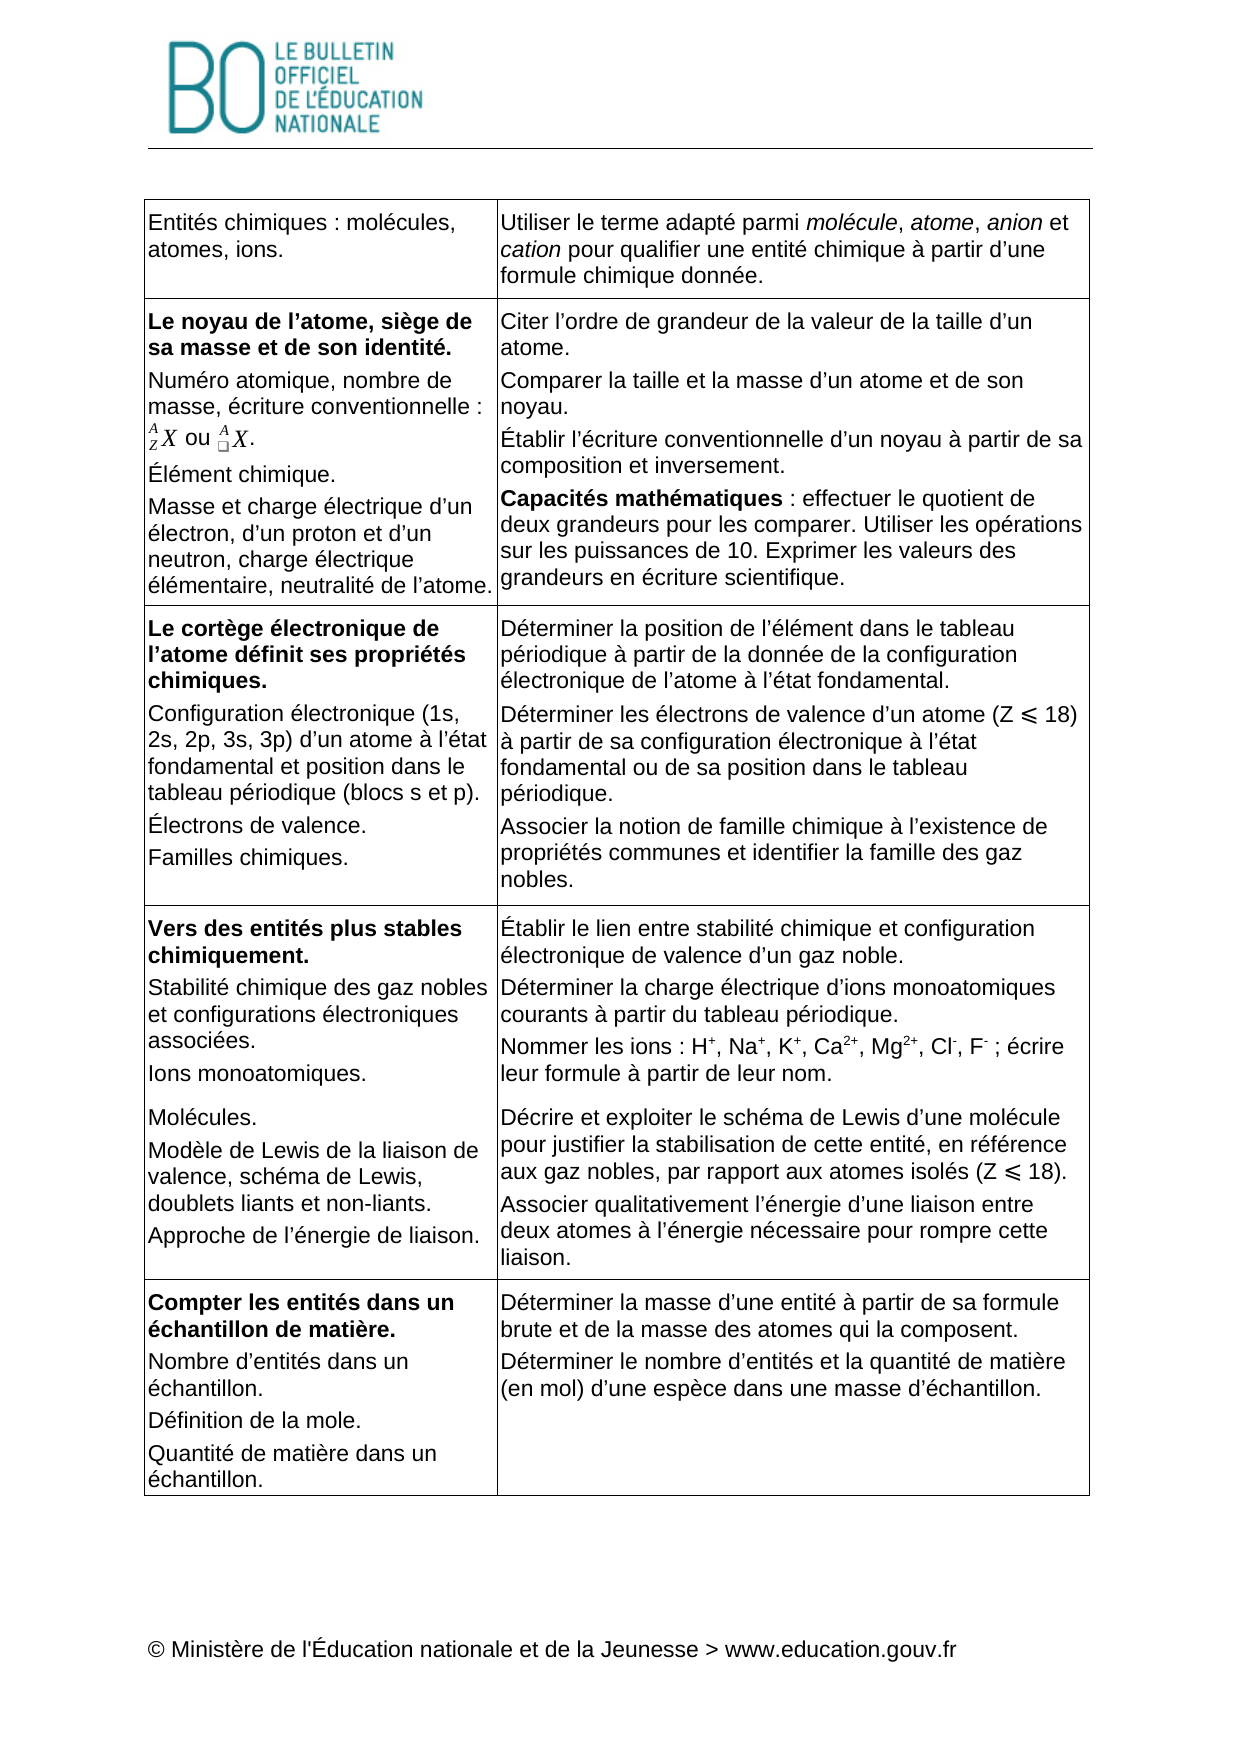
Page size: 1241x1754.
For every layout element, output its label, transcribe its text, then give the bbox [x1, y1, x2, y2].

table_cell Citer l’ordre de grandeur de la valeur de la taille d’un atome. Comparer la taille et la masse d’un atome et de son noyau. Établir l’écriture conventionnelle d’un noyau à partir de sa composition et inversement. Capacités mathématiques : effectuer le quotient de deux grandeurs pour les comparer. Utiliser les opérations sur les puissances de 10. Exprimer les valeurs des grandeurs en écriture scientifique. [498, 299, 1089, 604]
table_cell Compter les entités dans un échantillon de matière. Nombre d’entités dans un échantillon. Définition de la mole. Quantité de matière dans un échantillon. [145, 1280, 497, 1495]
table_cell Molécules. Modèle de Lewis de la liaison de valence, schéma de Lewis, doublets liants et non-liants. Approche de l’énergie de liaison. [145, 1095, 497, 1279]
table_cell Entités chimiques : molécules, atomes, ions. [145, 200, 497, 298]
table_cell Déterminer la position de l’élément dans le tableau périodique à partir de la donnée de la configuration électronique de l’atome à l’état fondamental. Déterminer les électrons de valence d’un atome (Z ⩽ 18) à partir de sa configuration électronique à l’état fondamental ou de sa position dans le tableau périodique. Associer la notion de famille chimique à l’existence de propriétés communes et identifier la famille des gaz nobles. [498, 606, 1089, 905]
picture [166, 20, 436, 146]
table_cell Déterminer la masse d’une entité à partir de sa formule brute et de la masse des atomes qui la composent. Déterminer le nombre d’entités et la quantité de matière (en mol) d’une espèce dans une masse d’échantillon. [498, 1280, 1089, 1495]
table_cell Vers des entités plus stables chimiquement. Stabilité chimique des gaz nobles et configurations électroniques associées. Ions monoatomiques. [145, 906, 497, 1095]
table_cell Décrire et exploiter le schéma de Lewis d’une molécule pour justifier la stabilisation de cette entité, en référence aux gaz nobles, par rapport aux atomes isolés (Z ⩽ 18). Associer qualitativement l’énergie d’une liaison entre deux atomes à l’énergie nécessaire pour rompre cette liaison. [498, 1095, 1089, 1279]
table_cell Le cortège électronique de l’atome définit ses propriétés chimiques. Configuration électronique (1s, 2s, 2p, 3s, 3p) d’un atome à l’état fondamental et position dans le tableau périodique (blocs s et p). Électrons de valence. Familles chimiques. [145, 606, 497, 905]
table_cell Établir le lien entre stabilité chimique et configuration électronique de valence d’un gaz noble. Déterminer la charge électrique d’ions monoatomiques courants à partir du tableau périodique. Nommer les ions : H+, Na+, K+, Ca2+, Mg2+, Cl-, F- ; écrire leur formule à partir de leur nom. [498, 906, 1089, 1095]
table_cell Utiliser le terme adapté parmi molécule, atome, anion et cation pour qualifier une entité chimique à partir d’une formule chimique donnée. [498, 200, 1089, 298]
table_cell Le noyau de l’atome, siège de sa masse et de son identité. Numéro atomique, nombre de masse, écriture conventionnelle : ou . Élément chimique. Masse et charge électrique d’un électron, d’un proton et d’un neutron, charge électrique élémentaire, neutralité de l’atome. [145, 299, 497, 604]
